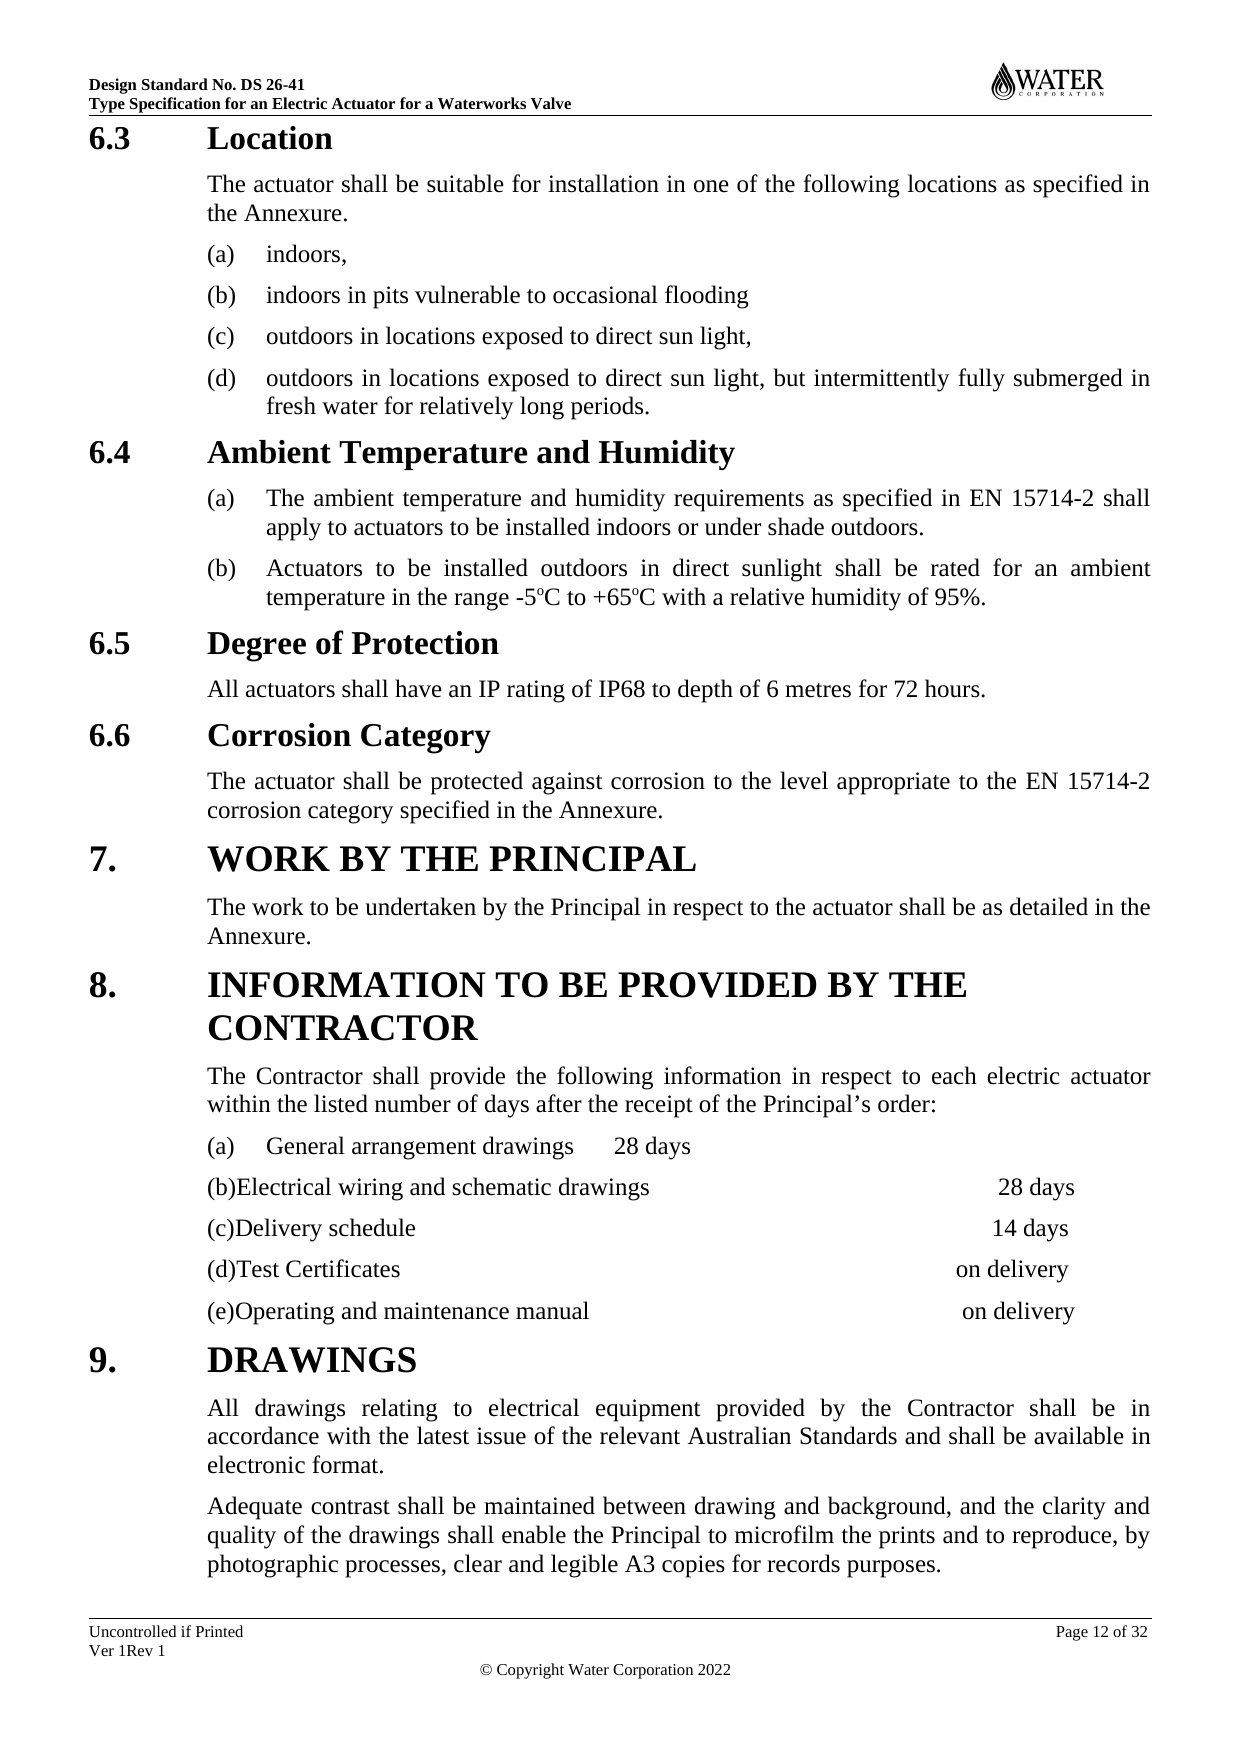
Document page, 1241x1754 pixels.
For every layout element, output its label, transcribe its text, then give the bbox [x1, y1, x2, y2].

text All drawings relating to electrical equipment provided by the Contractor shall be in accordance with the latest issue of the relevant Australian Standards and shall be available in electronic format. [207, 1393, 1152, 1479]
text The work to be undertaken by the Principal in respect to the actuator shall be as detailed in the Annexure. [207, 892, 1152, 949]
list outdoors in locations exposed to direct sun light, [207, 321, 1152, 350]
text All actuators shall have an IP rating of IP68 to depth of 6 metres for 72 hours. [207, 674, 1152, 703]
list Actuators to be installed outdoors in direct sunlight shall be rated for an ambient temperature in the range -5oC to +65oC with a relative humidity of 95%. [207, 553, 1152, 611]
list Electrical wiring and schematic drawings 28 days [207, 1172, 1152, 1201]
text The Contractor shall provide the following information in respect to each electric actuator within the listed number of days after the receipt of the Principal’s order: [207, 1061, 1152, 1118]
text The actuator shall be protected against corrosion to the level appropriate to the EN 15714-2 corrosion category specified in the Annexure. [207, 766, 1152, 824]
list Delivery schedule 14 days [207, 1213, 1152, 1242]
text Adequate contrast shall be maintained between drawing and background, and the clarity and quality of the drawings shall enable the Principal to microfilm the prints and to reproduce, by photographic processes, clear and legible A3 copies for records purposes. [207, 1491, 1152, 1578]
list General arrangement drawings 28 days [207, 1131, 1152, 1159]
text The actuator shall be suitable for installation in one of the following locations as specified in the Annexure. [207, 169, 1152, 226]
subtitle Information to be Provided by the Contractor [89, 962, 1152, 1048]
list outdoors in locations exposed to direct sun light, but intermittently fully submerged in fresh water for relatively long periods. [207, 363, 1152, 420]
picture [990, 61, 1105, 101]
subtitle Degree of Protection [89, 623, 1152, 662]
list indoors, [207, 239, 1152, 268]
list The ambient temperature and humidity requirements as specified in EN 15714-2 shall apply to actuators to be installed indoors or under shade outdoors. [207, 483, 1152, 541]
list indoors in pits vulnerable to occasional flooding [207, 280, 1152, 309]
subtitle Ambient Temperature and Humidity [89, 433, 1152, 471]
subtitle Drawings [89, 1337, 1152, 1380]
list Operating and maintenance manual on delivery [207, 1296, 1152, 1324]
subtitle Work by the Principal [89, 836, 1152, 879]
list Test Certificates on delivery [207, 1254, 1152, 1283]
subtitle Corrosion Category [89, 716, 1152, 754]
subtitle Location [89, 118, 1152, 156]
